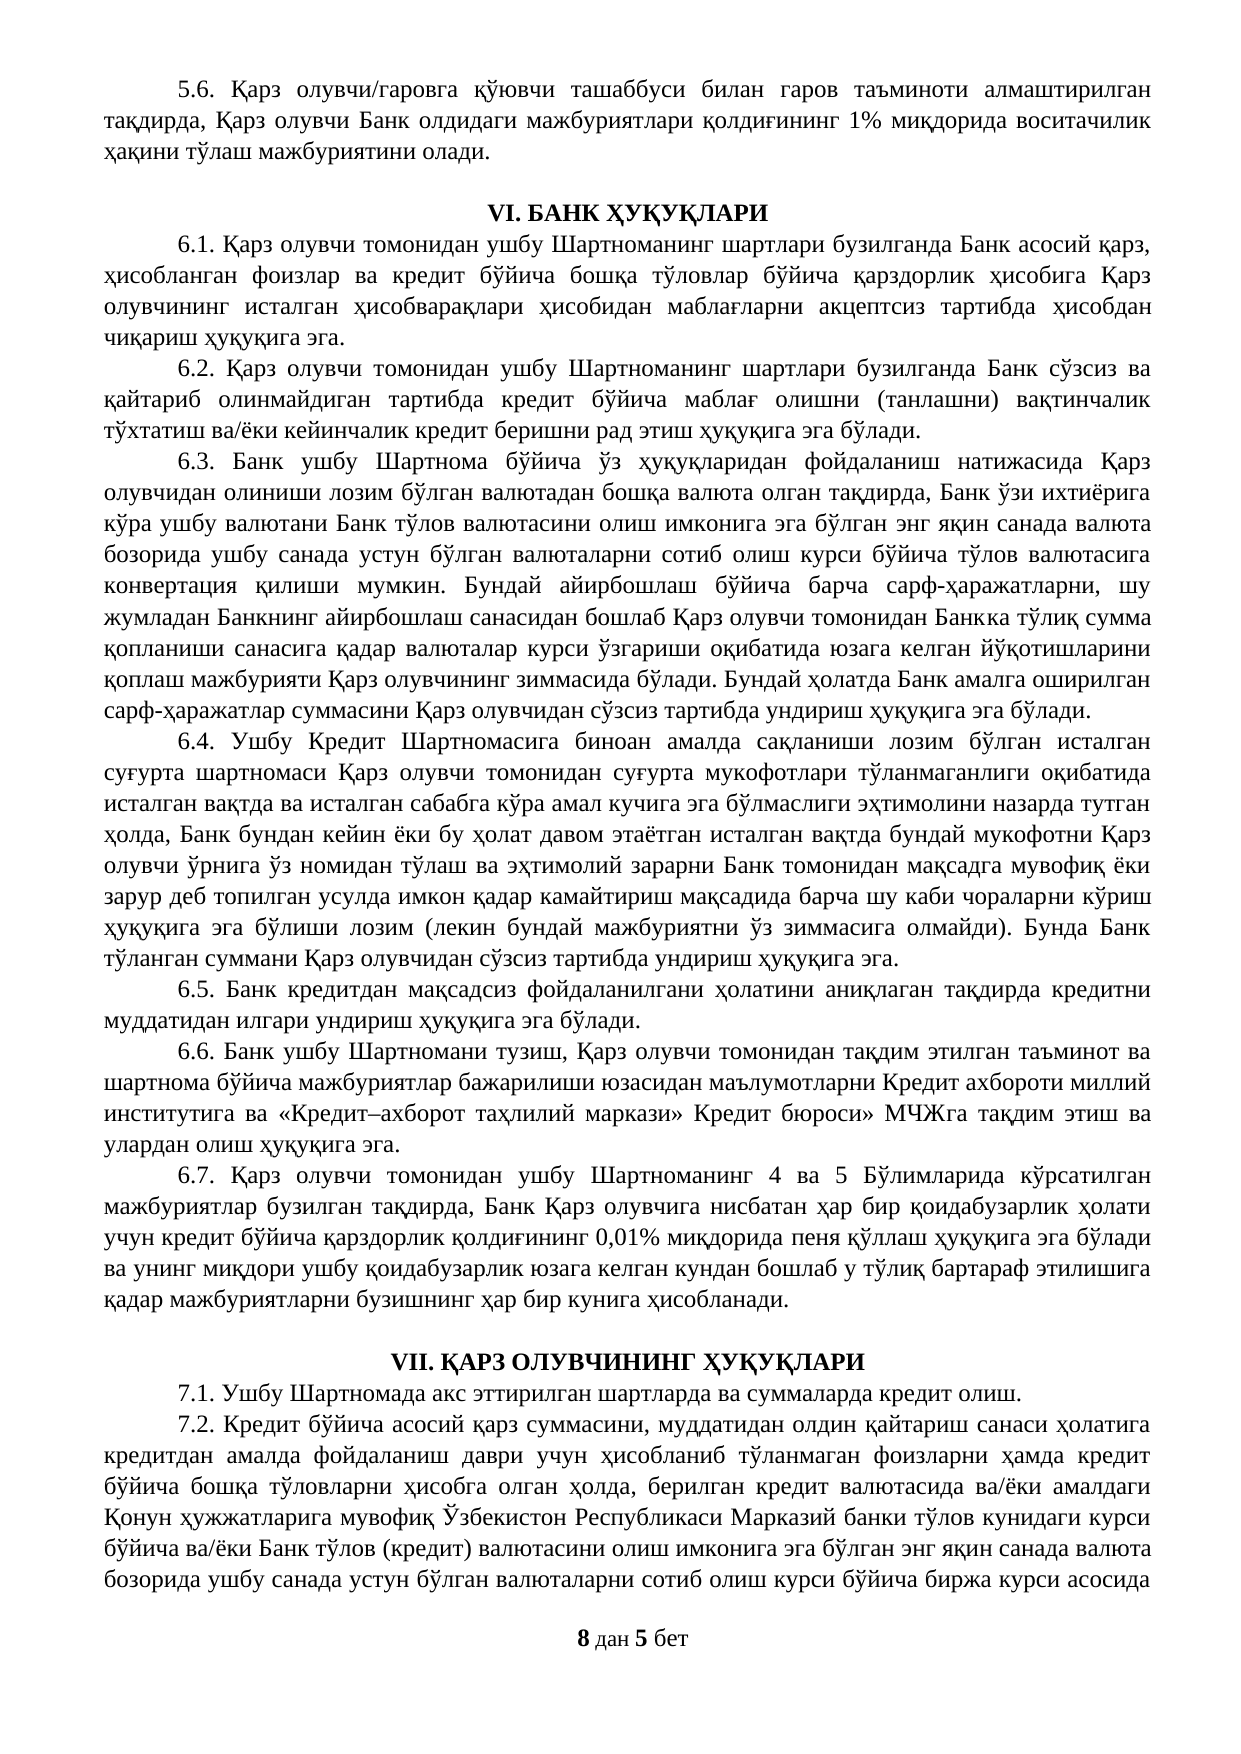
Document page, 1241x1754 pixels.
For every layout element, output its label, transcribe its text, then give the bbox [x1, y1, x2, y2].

text 5.6. Қарз олувчи/гаровга қўювчи ташаббуси билан гаров таъминоти алмаштирилган тақдирда, Қарз олувчи Банк олдидаги мажбуриятлари қолдиғининг 1% миқдорида воситачилик ҳақини тўлаш мажбуриятини олади. [103, 74, 1152, 165]
text 6.6. Банк ушбу Шартномани тузиш, Қарз олувчи томонидан тақдим этилган таъминот ва шартнома бўйича мажбуриятлар бажарилиши юзасидан маълумотларни Кредит ахбороти миллий институтига ва «Кредит–ахборот таҳлилий маркази» Кредит бюроси» МЧЖга тақдим этиш ва улардан олиш ҳуқуқига эга. [103, 1036, 1152, 1158]
text VII. ҚАРЗ ОЛУВЧИНИНГ ҲУҚУҚЛАРИ [103, 1347, 1152, 1375]
text 6.5. Банк кредитдан мақсадсиз фойдаланилгани ҳолатини аниқлаган тақдирда кредитни муддатидан илгари ундириш ҳуқуқига эга бўлади. [103, 974, 1152, 1034]
text 6.3. Банк ушбу Шартнома бўйича ўз ҳуқуқларидан фойдаланиш натижасида Қарз олувчидан олиниши лозим бўлган валютадан бошқа валюта олган тақдирда, Банк ўзи ихтиёрига кўра ушбу валютани Банк тўлов валютасини олиш имконига эга бўлган энг яқин санада валюта бозорида ушбу санада устун бўлган валюталарни сотиб олиш курси бўйича тўлов валютасига конвертация қилиши мумкин. Бундай айирбошлаш бўйича барча сарф-ҳаражатларни, шу жумладан Банкнинг айирбошлаш санасидан бошлаб Қарз олувчи томонидан Банкка тўлиқ сумма қопланиши санасига қадар валюталар курси ўзгариши оқибатида юзага келган йўқотишларини қоплаш мажбурияти Қарз олувчининг зиммасида бўлади. Бундай ҳолатда Банк амалга оширилган сарф-ҳаражатлар суммасини Қарз олувчидан сўзсиз тартибда ундириш ҳуқуқига эга бўлади. [103, 446, 1152, 723]
text 6.2. Қарз олувчи томонидан ушбу Шартноманинг шартлари бузилганда Банк сўзсиз ва қайтариб олинмайдиган тартибда кредит бўйича маблағ олишни (танлашни) вақтинчалик тўхтатиш ва/ёки кейинчалик кредит беришни рад этиш ҳуқуқига эга бўлади. [103, 353, 1152, 444]
text 6.4. Ушбу Кредит Шартномасига биноан амалда сақланиши лозим бўлган исталган суғурта шартномаси Қарз олувчи томонидан суғурта мукофотлари тўланмаганлиги оқибатида исталган вақтда ва исталган сабабга кўра амал кучига эга бўлмаслиги эҳтимолини назарда тутган ҳолда, Банк бундан кейин ёки бу ҳолат давом этаётган исталган вақтда бундай мукофотни Қарз олувчи ўрнига ўз номидан тўлаш ва эҳтимолий зарарни Банк томонидан мақсадга мувофиқ ёки зарур деб топилган усулда имкон қадар камайтириш мақсадида барча шу каби чораларни кўриш ҳуқуқига эга бўлиши лозим (лекин бундай мажбуриятни ўз зиммасига олмайди). Бунда Банк тўланган суммани Қарз олувчидан сўзсиз тартибда ундириш ҳуқуқига эга. [103, 726, 1152, 972]
text 6.1. Қарз олувчи томонидан ушбу Шартноманинг шартлари бузилганда Банк асосий қарз, ҳисобланган фоизлар ва кредит бўйича бошқа тўловлар бўйича қарздорлик ҳисобига Қарз олувчининг исталган ҳисобварақлари ҳисобидан маблағларни акцептсиз тартибда ҳисобдан чиқариш ҳуқуқига эга. [103, 229, 1152, 351]
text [103, 1409, 1152, 1593]
text VI. БАНК ҲУҚУҚЛАРИ [103, 198, 1152, 227]
text 6.7. Қарз олувчи томонидан ушбу Шартноманинг 4 ва 5 Бўлимларида кўрсатилган мажбуриятлар бузилган тақдирда, Банк Қарз олувчига нисбатан ҳар бир қоидабузарлик ҳолати учун кредит бўйича қарздорлик қолдиғининг 0,01% миқдорида пеня қўллаш ҳуқуқига эга бўлади ва унинг миқдори ушбу қоидабузарлик юзага келган кундан бошлаб у тўлиқ бартараф этилишига қадар мажбуриятларни бузишнинг ҳар бир кунига ҳисобланади. [103, 1160, 1152, 1313]
text 7.1. Ушбу Шартномада акс эттирилган шартларда ва суммаларда кредит олиш. [103, 1378, 1152, 1406]
